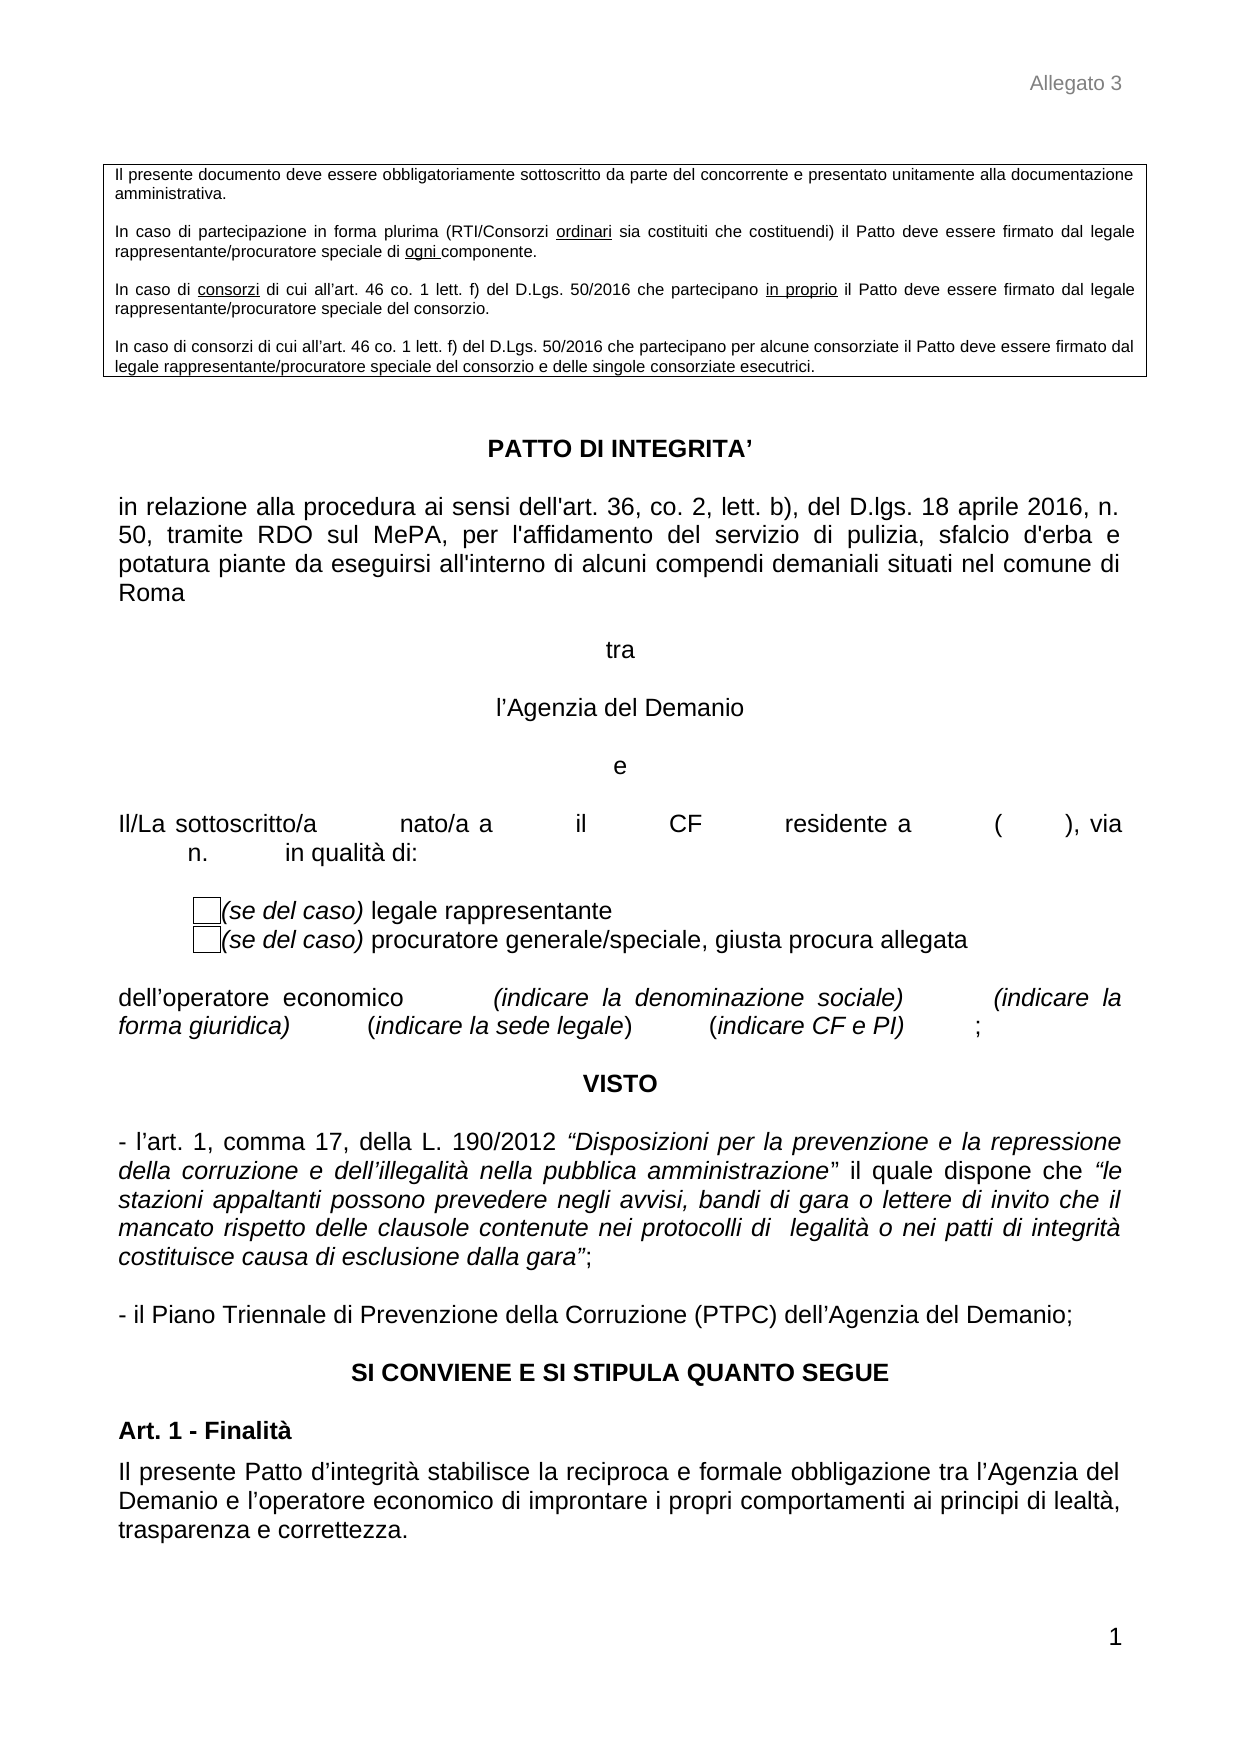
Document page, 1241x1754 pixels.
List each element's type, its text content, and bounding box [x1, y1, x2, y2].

text Il presente Patto d’integrità stabilisce la reciproca e formale obbligazione tra l’Agenzia del Demanio e l’operatore economico di improntare i propri comportamenti ai principi di lealtà, trasparenza e correttezza. [118, 1457, 1122, 1543]
text SI CONVIENE E SI STIPULA QUANTO SEGUE [118, 1358, 1122, 1387]
table_header Il presente documento deve essere obbligatoriamente sottoscritto da parte del concorrente e presentato unitamente alla documentazione amministrativa. In caso di partecipazione in forma plurima (RTI/Consorzi ordinari sia costituiti che costituendi) il Patto deve essere firmato dal legale rappresentante/procuratore speciale di ogni componente. In caso di consorzi di cui all’art. 46 co. 1 lett. f) del D.Lgs. 50/2016 che partecipano in proprio il Patto deve essere firmato dal legale rappresentante/procuratore speciale del consorzio. In caso di consorzi di cui all’art. 46 co. 1 lett. f) del D.Lgs. 50/2016 che partecipano per alcune consorziate il Patto deve essere firmato dal legale rappresentante/procuratore speciale del consorzio e delle singole consorziate esecutrici. [104, 165, 1146, 376]
text (se del caso) legale rappresentante [192, 896, 1122, 924]
text - l’art. 1, comma 17, della L. 190/2012 “Disposizioni per la prevenzione e la repressione della corruzione e dell’illegalità nella pubblica amministrazione” il quale dispone che “le stazioni appaltanti possono prevedere negli avvisi, bandi di gara o lettere di invito che il mancato rispetto delle clausole contenute nei protocolli di legalità o nei patti di integrità costituisce causa di esclusione dalla gara”; [118, 1127, 1122, 1271]
text Art. 1 - Finalità [118, 1416, 1122, 1444]
text e [118, 751, 1122, 780]
text in relazione alla procedura ai sensi dell'art. 36, co. 2, lett. b), del D.lgs. 18 aprile 2016, n. 50, tramite RDO sul MePA, per l'affidamento del servizio di pulizia, sfalcio d'erba e potatura piante da eseguirsi all'interno di alcuni compendi demaniali situati nel comune di Roma [118, 492, 1122, 607]
text dell’operatore economico (indicare la denominazione sociale) (indicare la forma giuridica) (indicare la sede legale) (indicare CF e PI) ; [118, 982, 1122, 1040]
text Il/La sottoscritto/a nato/a a il CF residente a ( ), via n. in qualità di: [118, 809, 1122, 867]
text tra [118, 635, 1122, 664]
text VISTO [118, 1069, 1122, 1098]
text PATTO DI INTEGRITA’ [118, 434, 1122, 463]
text - il Piano Triennale di Prevenzione della Corruzione (PTPC) dell’Agenzia del Demanio; [118, 1300, 1122, 1329]
text (se del caso) procuratore generale/speciale, giusta procura allegata [192, 924, 1122, 953]
text l’Agenzia del Demanio [118, 693, 1122, 722]
